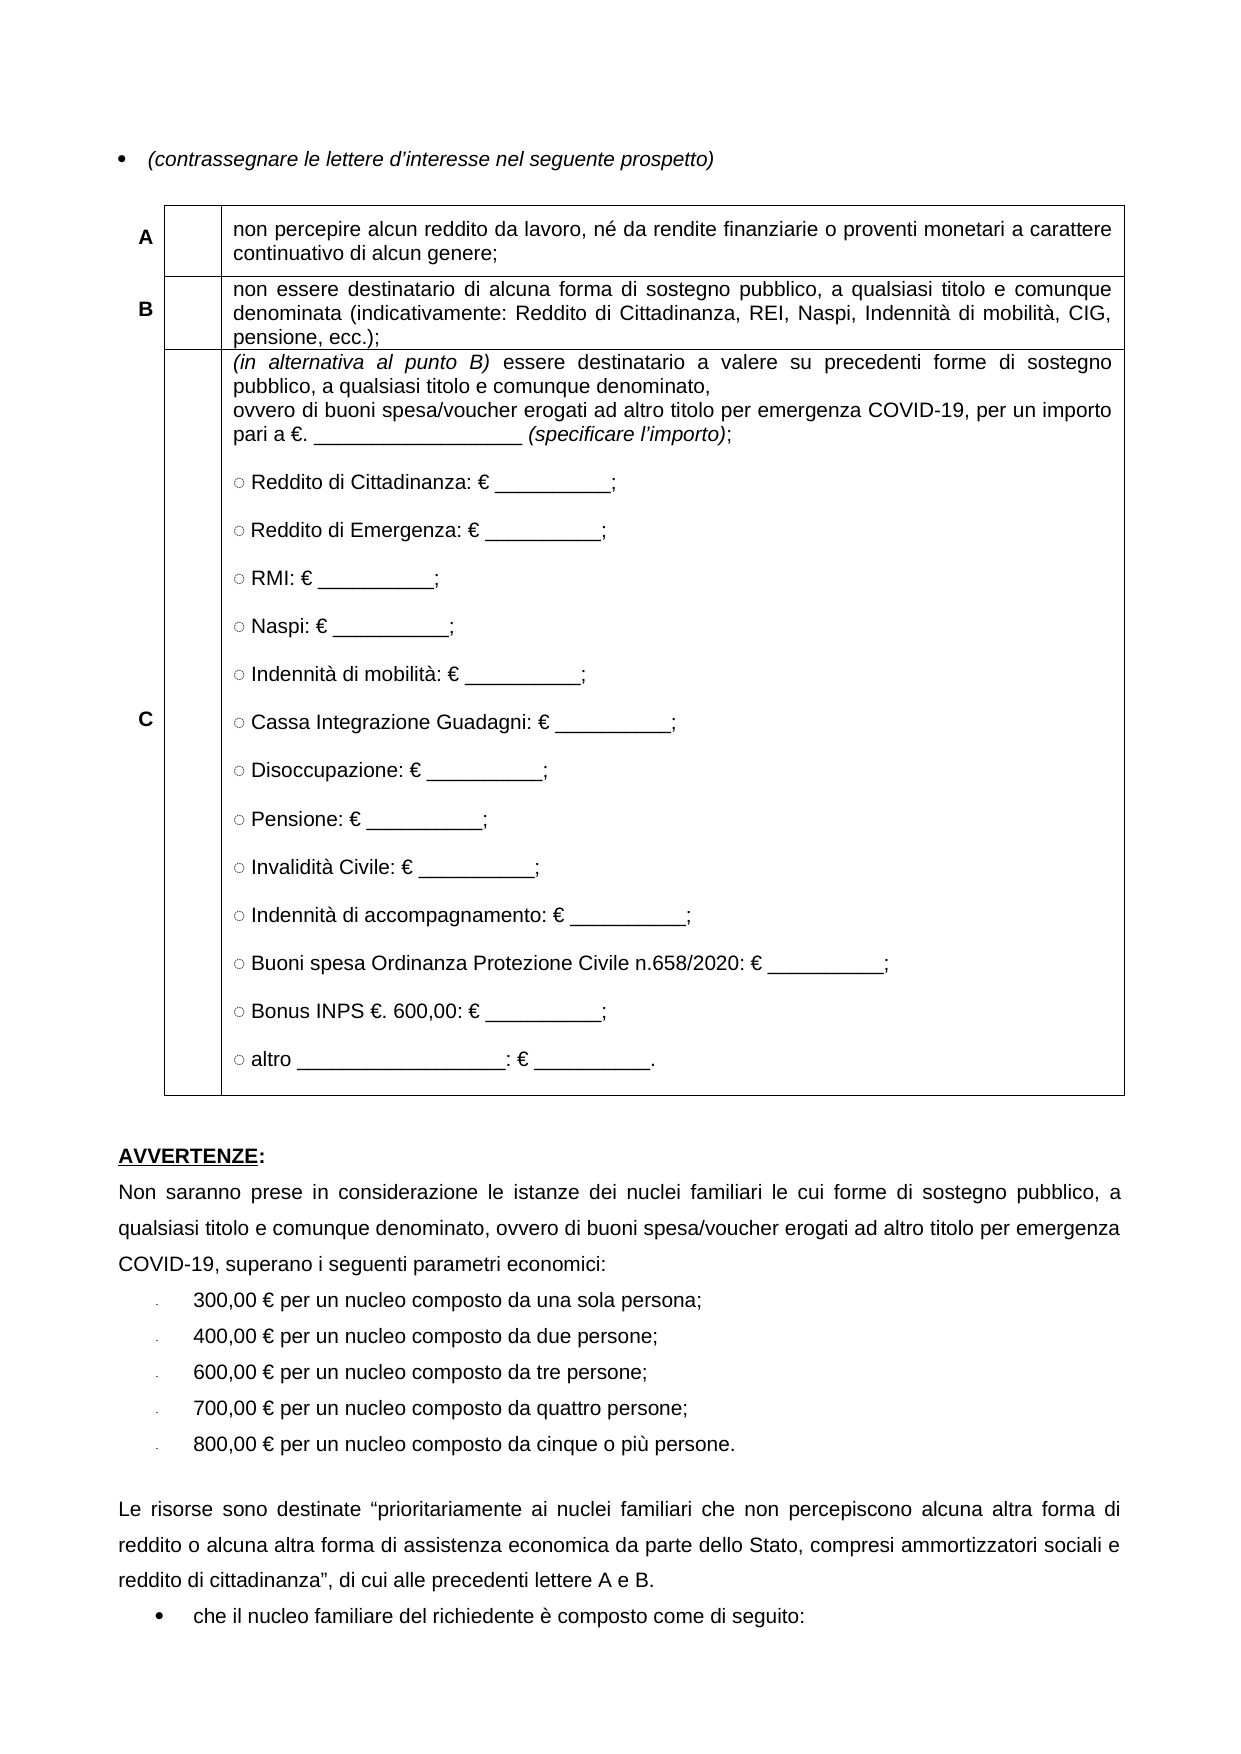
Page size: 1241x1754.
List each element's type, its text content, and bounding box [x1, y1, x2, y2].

list (contrassegnare le lettere d’interesse nel seguente prospetto) [118, 147, 1122, 171]
table_header non percepire alcun reddito da lavoro, né da rendite finanziarie o proventi monetari a carattere continuativo di alcun genere; [222, 206, 1124, 276]
list 300,00 € per un nucleo composto da una sola persona; [156, 1288, 1122, 1312]
table_cell C [118, 349, 164, 1095]
list 800,00 € per un nucleo composto da cinque o più persone. [156, 1432, 1122, 1456]
list 600,00 € per un nucleo composto da tre persone; [156, 1360, 1122, 1384]
table_header [165, 206, 221, 276]
table_cell (in alternativa al punto B) essere destinatario a valere su precedenti forme di sostegno pubblico, a qualsiasi titolo e comunque denominato, ovvero di buoni spesa/voucher erogati ad altro titolo per emergenza COVID-19, per un importo pari a €. __________________ (specificare l’importo); 󠆆 Reddito di Cittadinanza: € __________; 󠆆 Reddito di Emergenza: € __________; 󠆆 RMI: € __________; 󠆆 Naspi: € __________; 󠆆 Indennità di mobilità: € __________; 󠆆 Cassa Integrazione Guadagni: € __________; 󠆆 Disoccupazione: € __________; 󠆆 Pensione: € __________; 󠆆 Invalidità Civile: € __________; 󠆆 Indennità di accompagnamento: € __________; 󠆆 Buoni spesa Ordinanza Protezione Civile n.658/2020: € __________; 󠆆 Bonus INPS €. 600,00: € __________; 󠆆 altro __________________: € __________. [222, 350, 1124, 1095]
list 700,00 € per un nucleo composto da quattro persone; [156, 1396, 1122, 1420]
table_cell non essere destinatario di alcuna forma di sostegno pubblico, a qualsiasi titolo e comunque denominata (indicativamente: Reddito di Cittadinanza, REI, Naspi, Indennità di mobilità, CIG, pensione, ecc.); [222, 277, 1124, 349]
table_cell [165, 277, 221, 349]
text AVVERTENZE: [118, 1144, 1122, 1168]
table_cell [165, 350, 221, 1095]
table_cell B [118, 276, 164, 349]
table_header A [118, 205, 164, 276]
text Non saranno prese in considerazione le istanze dei nuclei familiari le cui forme di sostegno pubblico, a qualsiasi titolo e comunque denominato, ovvero di buoni spesa/voucher erogati ad altro titolo per emergenza COVID-19, superano i seguenti parametri economici: [118, 1180, 1122, 1276]
text Le risorse sono destinate “prioritariamente ai nuclei familiari che non percepiscono alcuna altra forma di reddito o alcuna altra forma di assistenza economica da parte dello Stato, compresi ammortizzatori sociali e reddito di cittadinanza”, di cui alle precedenti lettere A e B. [118, 1496, 1122, 1592]
list che il nucleo familiare del richiedente è composto come di seguito: [156, 1604, 1122, 1628]
list 400,00 € per un nucleo composto da due persone; [156, 1324, 1122, 1348]
